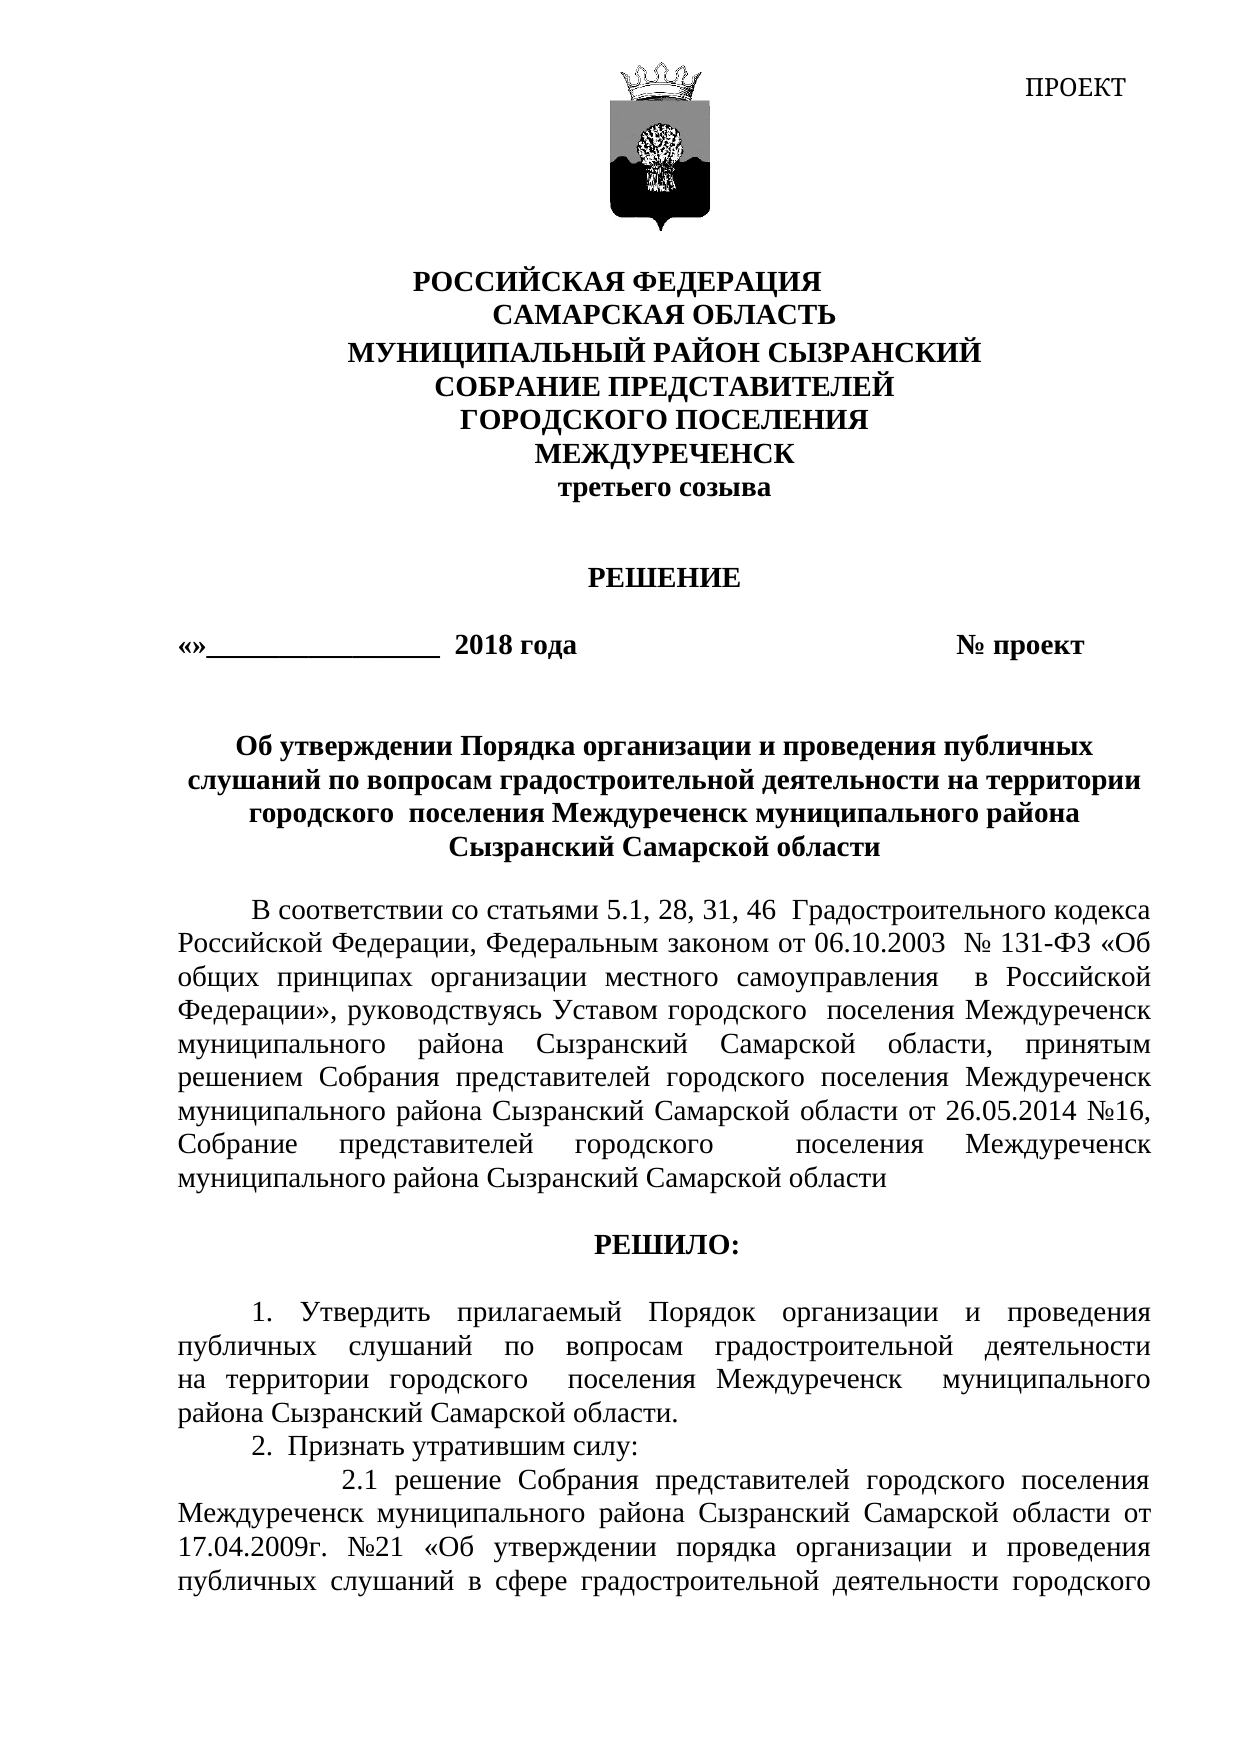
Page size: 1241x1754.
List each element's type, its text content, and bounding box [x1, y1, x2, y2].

text РЕШЕНИЕ [177, 560, 1152, 594]
text 2. Признать утратившим силу: [177, 1428, 1152, 1462]
text РЕШИЛО: [177, 1227, 1152, 1261]
picture [608, 61, 712, 228]
text РОССИЙСКАЯ ФЕДЕРАЦИЯ САМАРСКАЯ ОБЛАСТЬ [169, 264, 1160, 333]
text В соответствии со статьями 5.1, 28, 31, 46 Градостроительного кодекса Российской Федерации, Федеральным законом от 06.10.2003 № 131-ФЗ «Об общих принципах организации местного самоуправления в Российской Федерации», руководствуясь Уставом городского поселения Междуреченск муниципального района Сызранский Самарской области, принятым решением Собрания представителей городского поселения Междуреченск муниципального района Сызранский Самарской области от 26.05.2014 №16, Собрание представителей городского поселения Междуреченск муниципального района Сызранский Самарской области [177, 892, 1152, 1194]
text СОБРАНИЕ ПРЕДСТАВИТЕЛЕЙ [177, 369, 1152, 402]
text МЕЖДУРЕЧЕНСК [177, 436, 1152, 469]
text Об утверждении Порядка организации и проведения публичных слушаний по вопросам градостроительной деятельности на территории городского поселения Междуреченск муниципального района Сызранский Самарской области [177, 728, 1152, 863]
text «»________________ 2018 года № проект [177, 627, 1152, 661]
text 1. Утвердить прилагаемый Порядок организации и проведения публичных слушаний по вопросам градостроительной деятельности на территории городского поселения Междуреченск муниципального района Сызранский Самарской области. [177, 1294, 1152, 1428]
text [177, 1462, 1152, 1596]
text третьего созыва [177, 469, 1152, 503]
text ГОРОДСКОГО ПОСЕЛЕНИЯ [177, 402, 1152, 436]
text МУНИЦИПАЛЬНЫЙ РАЙОН Сызранский [177, 335, 1152, 369]
